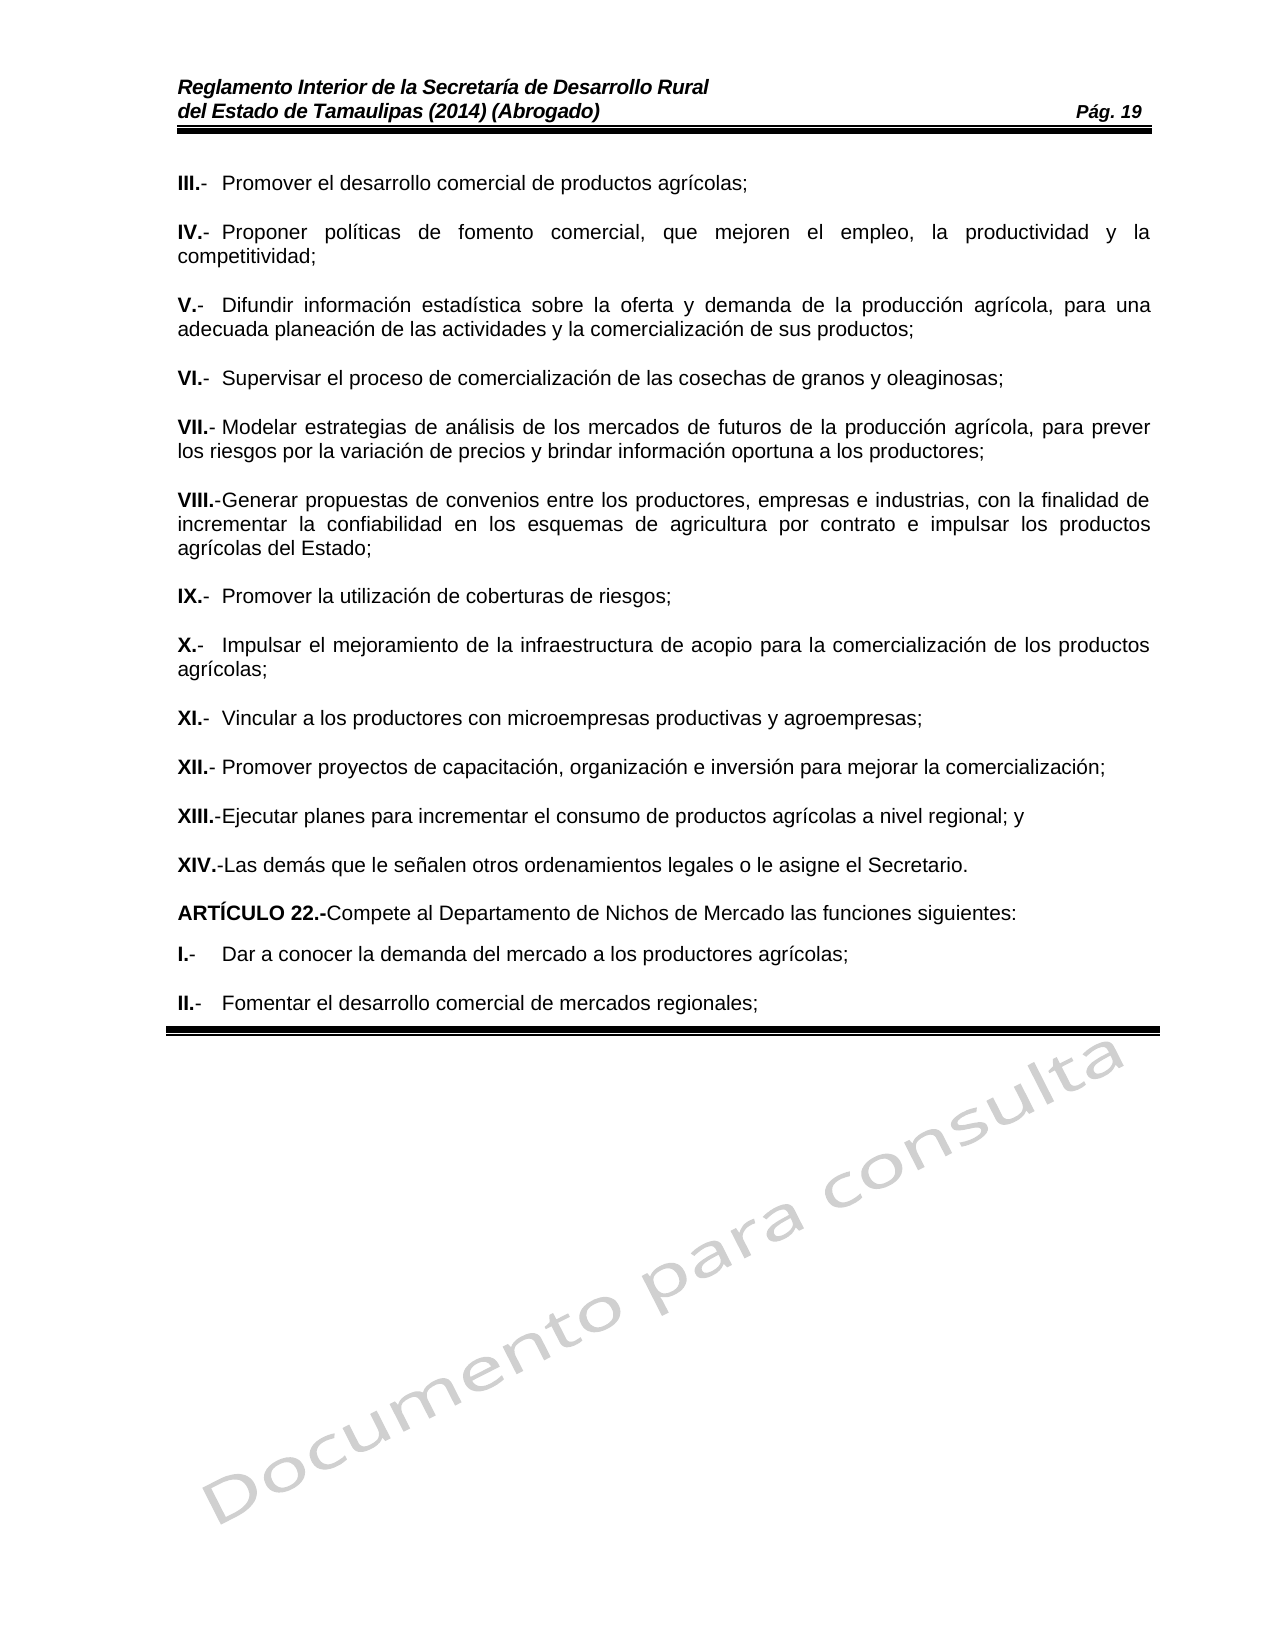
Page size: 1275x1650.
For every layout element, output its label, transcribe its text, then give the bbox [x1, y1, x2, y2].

text IX.- Promover la utilización de coberturas de riesgos; [177, 584, 1152, 608]
text VII.- Modelar estrategias de análisis de los mercados de futuros de la producción agrícola, para prever los riesgos por la variación de precios y brindar información oportuna a los productores; [177, 414, 1152, 462]
text XI.- Vincular a los productores con microempresas productivas y agroempresas; [177, 706, 1152, 730]
text XIII.- Ejecutar planes para incrementar el consumo de productos agrícolas a nivel regional; y [177, 804, 1152, 828]
text XIV.-Las demás que le señalen otros ordenamientos legales o le asigne el Secretario. [177, 853, 1152, 877]
text II.- Fomentar el desarrollo comercial de mercados regionales; [177, 991, 1152, 1015]
text XII.- Promover proyectos de capacitación, organización e inversión para mejorar la comercialización; [177, 755, 1152, 779]
text X.- Impulsar el mejoramiento de la infraestructura de acopio para la comercialización de los productos agrícolas; [177, 633, 1152, 681]
text III.- Promover el desarrollo comercial de productos agrícolas; [177, 171, 1152, 195]
text ARTÍCULO 22.-Compete al Departamento de Nichos de Mercado las funciones siguientes: [177, 901, 1152, 925]
text I.- Dar a conocer la demanda del mercado a los productores agrícolas; [177, 942, 1152, 966]
text IV.- Proponer políticas de fomento comercial, que mejoren el empleo, la productividad y la competitividad; [177, 220, 1152, 268]
text VI.- Supervisar el proceso de comercialización de las cosechas de granos y oleaginosas; [177, 366, 1152, 389]
text V.- Difundir información estadística sobre la oferta y demanda de la producción agrícola, para una adecuada planeación de las actividades y la comercialización de sus productos; [177, 293, 1152, 341]
text VIII.- Generar propuestas de convenios entre los productores, empresas e industrias, con la finalidad de incrementar la confiabilidad en los esquemas de agricultura por contrato e impulsar los productos agrícolas del Estado; [177, 487, 1152, 559]
